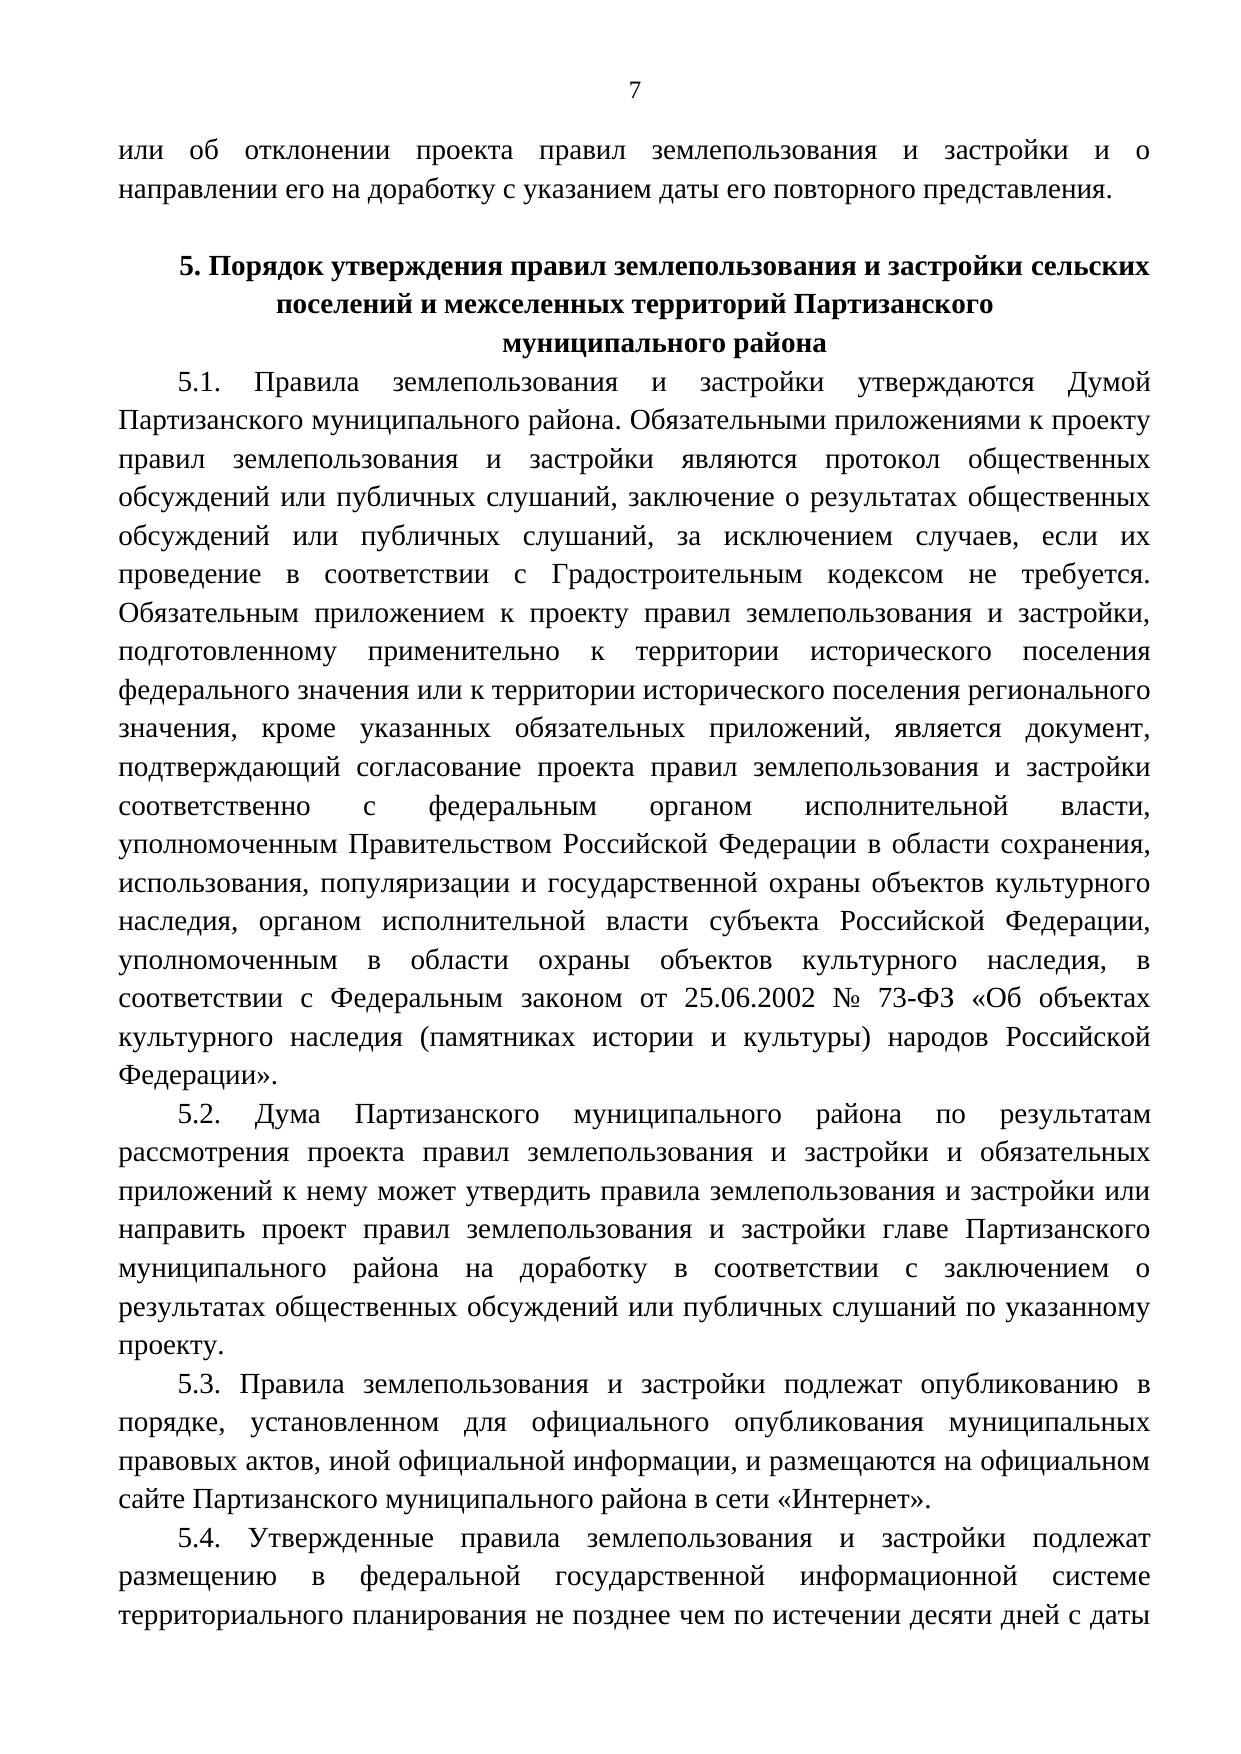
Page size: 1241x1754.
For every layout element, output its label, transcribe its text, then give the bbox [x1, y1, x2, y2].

text 5.1. Правила землепользования и застройки утверждаются Думой Партизанского муниципального района. Обязательными приложениями к проекту правил землепользования и застройки являются протокол общественных обсуждений или публичных слушаний, заключение о результатах общественных обсуждений или публичных слушаний, за исключением случаев, если их проведение в соответствии с Градостроительным кодексом не требуется. Обязательным приложением к проекту правил землепользования и застройки, подготовленному применительно к территории исторического поселения федерального значения или к территории исторического поселения регионального значения, кроме указанных обязательных приложений, является документ, подтверждающий согласование проекта правил землепользования и застройки соответственно с федеральным органом исполнительной власти, уполномоченным Правительством Российской Федерации в области сохранения, использования, популяризации и государственной охраны объектов культурного наследия, органом исполнительной власти субъекта Российской Федерации, уполномоченным в области охраны объектов культурного наследия, в соответствии с Федеральным законом от 25.06.2002 № 73-ФЗ «Об объектах культурного наследия (памятниках истории и культуры) народов Российской Федерации». [118, 364, 1152, 1091]
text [118, 132, 1152, 204]
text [118, 1520, 1152, 1631]
text муниципального района [118, 325, 1152, 359]
text 5.3. Правила землепользования и застройки подлежат опубликованию в порядке, установленном для официального опубликования муниципальных правовых актов, иной официальной информации, и размещаются на официальном сайте Партизанского муниципального района в сети «Интернет». [118, 1366, 1152, 1515]
text 5. Порядок утверждения правил землепользования и застройки сельских поселений и межселенных территорий Партизанского [118, 248, 1152, 320]
text 5.2. Дума Партизанского муниципального района по результатам рассмотрения проекта правил землепользования и застройки и обязательных приложений к нему может утвердить правила землепользования и застройки или направить проект правил землепользования и застройки главе Партизанского муниципального района на доработку в соответствии с заключением о результатах общественных обсуждений или публичных слушаний по указанному проекту. [118, 1096, 1152, 1361]
